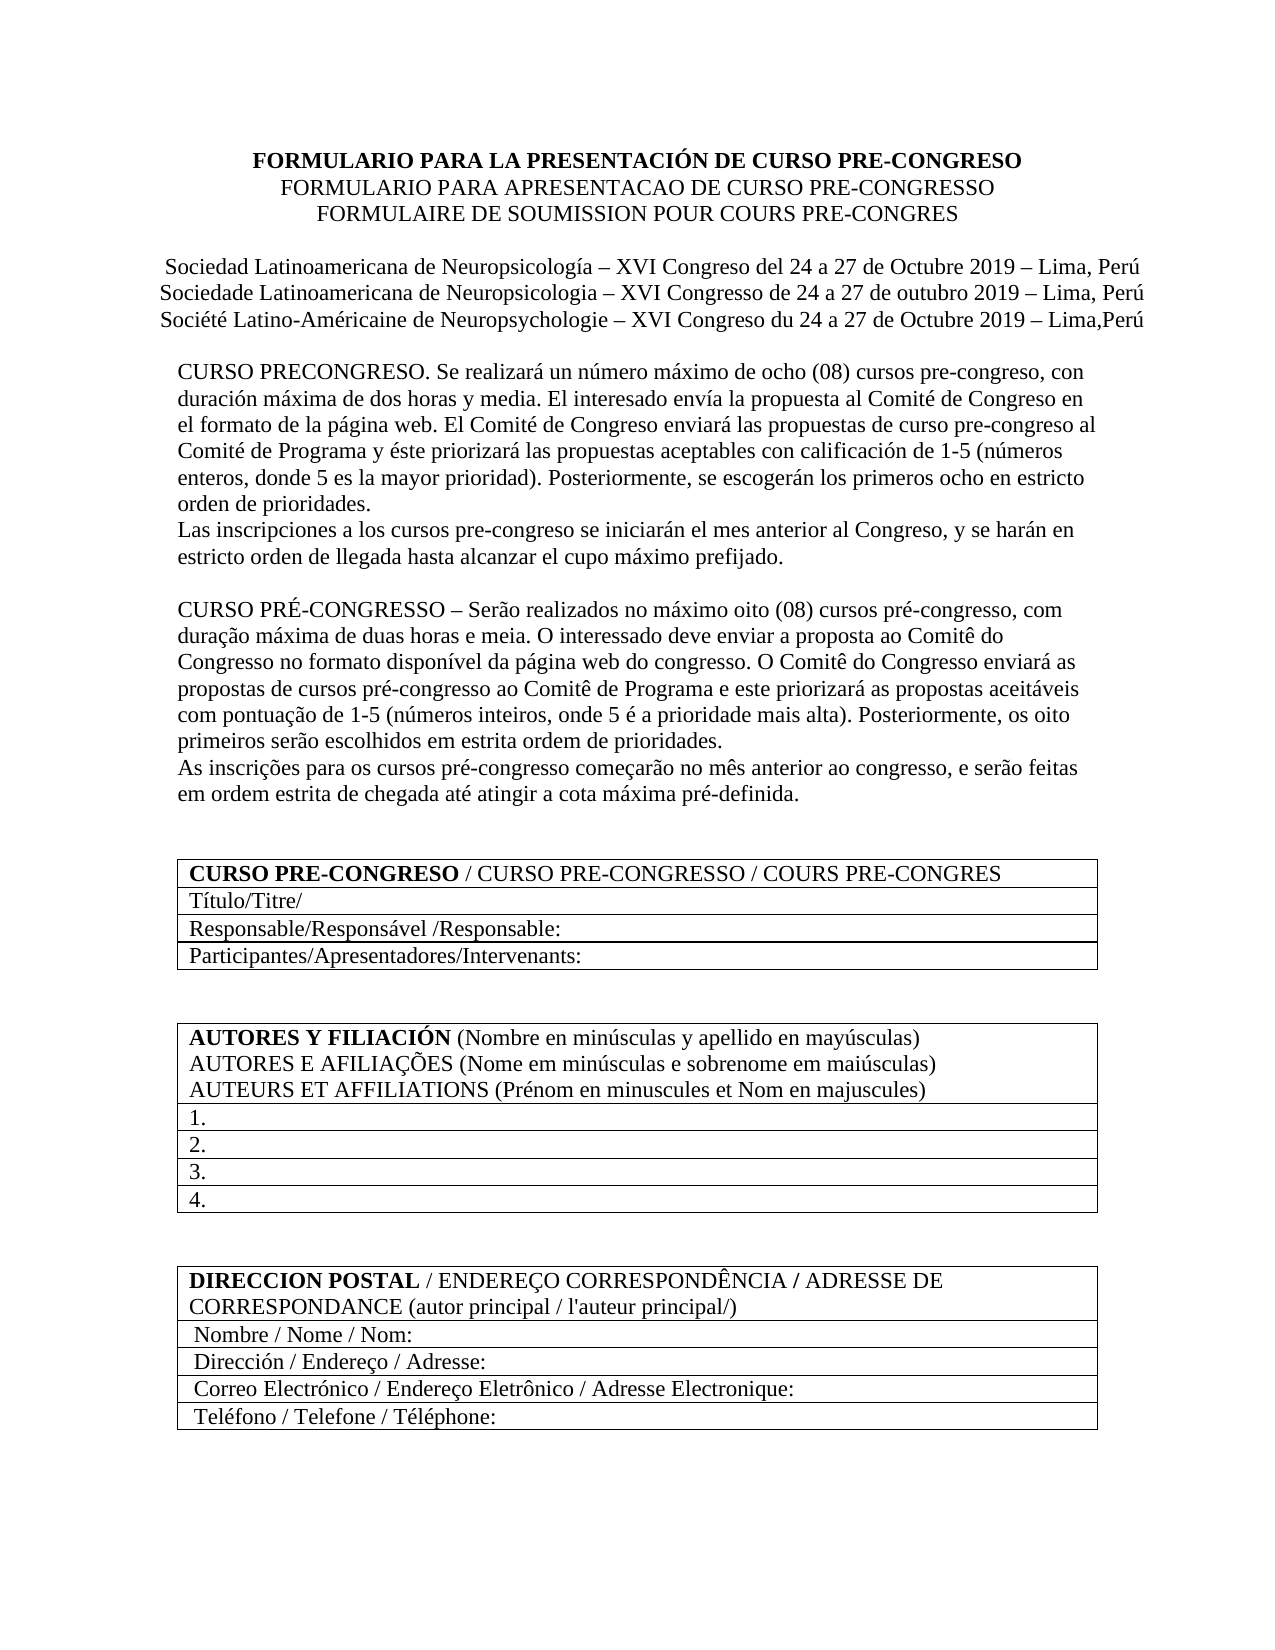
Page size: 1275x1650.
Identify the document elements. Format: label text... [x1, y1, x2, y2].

table_cell 2. [178, 1131, 1097, 1157]
text CURSO PRECONGRESO. Se realizará un número máximo de ocho (08) cursos pre-congreso, con duración máxima de dos horas y media. El interesado envía la propuesta al Comité de Congreso en el formato de la página web. El Comité de Congreso enviará las propuestas de curso pre-congreso al Comité de Programa y éste priorizará las propuestas aceptables con calificación de 1-5 (números enteros, donde 5 es la mayor prioridad). Posteriormente, se escogerán los primeros ocho en estricto orden de prioridades. [177, 358, 1098, 517]
table_cell Correo Electrónico / Endereço Eletrônico / Adresse Electronique: [178, 1376, 1097, 1402]
table_cell Título/Titre/ [178, 888, 1097, 914]
text Société Latino-Américaine de Neuropsychologie – XVI Congreso du 24 a 27 de Octubre 2019 – Lima,Perú [59, 306, 1216, 332]
table_cell Nombre / Nome / Nom: [178, 1321, 1097, 1347]
text Sociedad Latinoamericana de Neuropsicología – XVI Congreso del 24 a 27 de Octubre 2019 – Lima, Perú [59, 253, 1216, 279]
table_cell Participantes/Apresentadores/Intervenants: [178, 943, 1097, 969]
text Sociedade Latinoamericana de Neuropsicologia – XVI Congresso de 24 a 27 de outubro 2019 – Lima, Perú [59, 279, 1216, 306]
table_cell Teléfono / Telefone / Téléphone: [178, 1403, 1097, 1429]
table_header AUTORES Y FILIACIÓN (Nombre en minúsculas y apellido en mayúsculas) AUTORES E AFILIAÇÕES (Nome em minúsculas e sobrenome em maiúsculas) AUTEURS ET AFFILIATIONS (Prénom en minuscules et Nom en majuscules) [178, 1024, 1097, 1103]
table_cell 4. [178, 1186, 1097, 1212]
text FORMULARIO PARA APRESENTACAO DE CURSO PRE-CONGRESSO [177, 174, 1098, 200]
table_cell 3. [178, 1159, 1097, 1185]
text CURSO PRÉ-CONGRESSO – Serão realizados no máximo oito (08) cursos pré-congresso, com duração máxima de duas horas e meia. O interessado deve enviar a proposta ao Comitê do Congresso no formato disponível da página web do congresso. O Comitê do Congresso enviará as propostas de cursos pré-congresso ao Comitê de Programa e este priorizará as propostas aceitáveis com pontuação de 1-5 (números inteiros, onde 5 é a prioridade mais alta). Posteriormente, os oito primeiros serão escolhidos em estrita ordem de prioridades. [177, 596, 1098, 754]
table_header DIRECCION POSTAL / ENDEREÇO CORRESPONDÊNCIA / ADRESSE DE CORRESPONDANCE (autor principal / l'auteur principal/) [178, 1267, 1097, 1320]
table_cell Responsable/Responsável /Responsable: [178, 915, 1097, 941]
text As inscrições para os cursos pré-congresso começarão no mês anterior ao congresso, e serão feitas em ordem estrita de chegada até atingir a cota máxima pré-definida. [177, 754, 1098, 806]
table_cell 1. [178, 1104, 1097, 1130]
table_cell Dirección / Endereço / Adresse: [178, 1348, 1097, 1374]
text Las inscripciones a los cursos pre-congreso se iniciarán el mes anterior al Congreso, y se harán en estricto orden de llegada hasta alcanzar el cupo máximo prefijado. [177, 517, 1098, 569]
text FORMULARIO PARA LA PRESENTACIÓN DE CURSO PRE-CONGRESO [177, 148, 1098, 174]
table_header CURSO PRE-CONGRESO / CURSO PRE-CONGRESSO / COURS PRE-CONGRES [178, 860, 1097, 887]
text FORMULAIRE DE SOUMISSION POUR COURS PRE-CONGRES [177, 200, 1098, 227]
